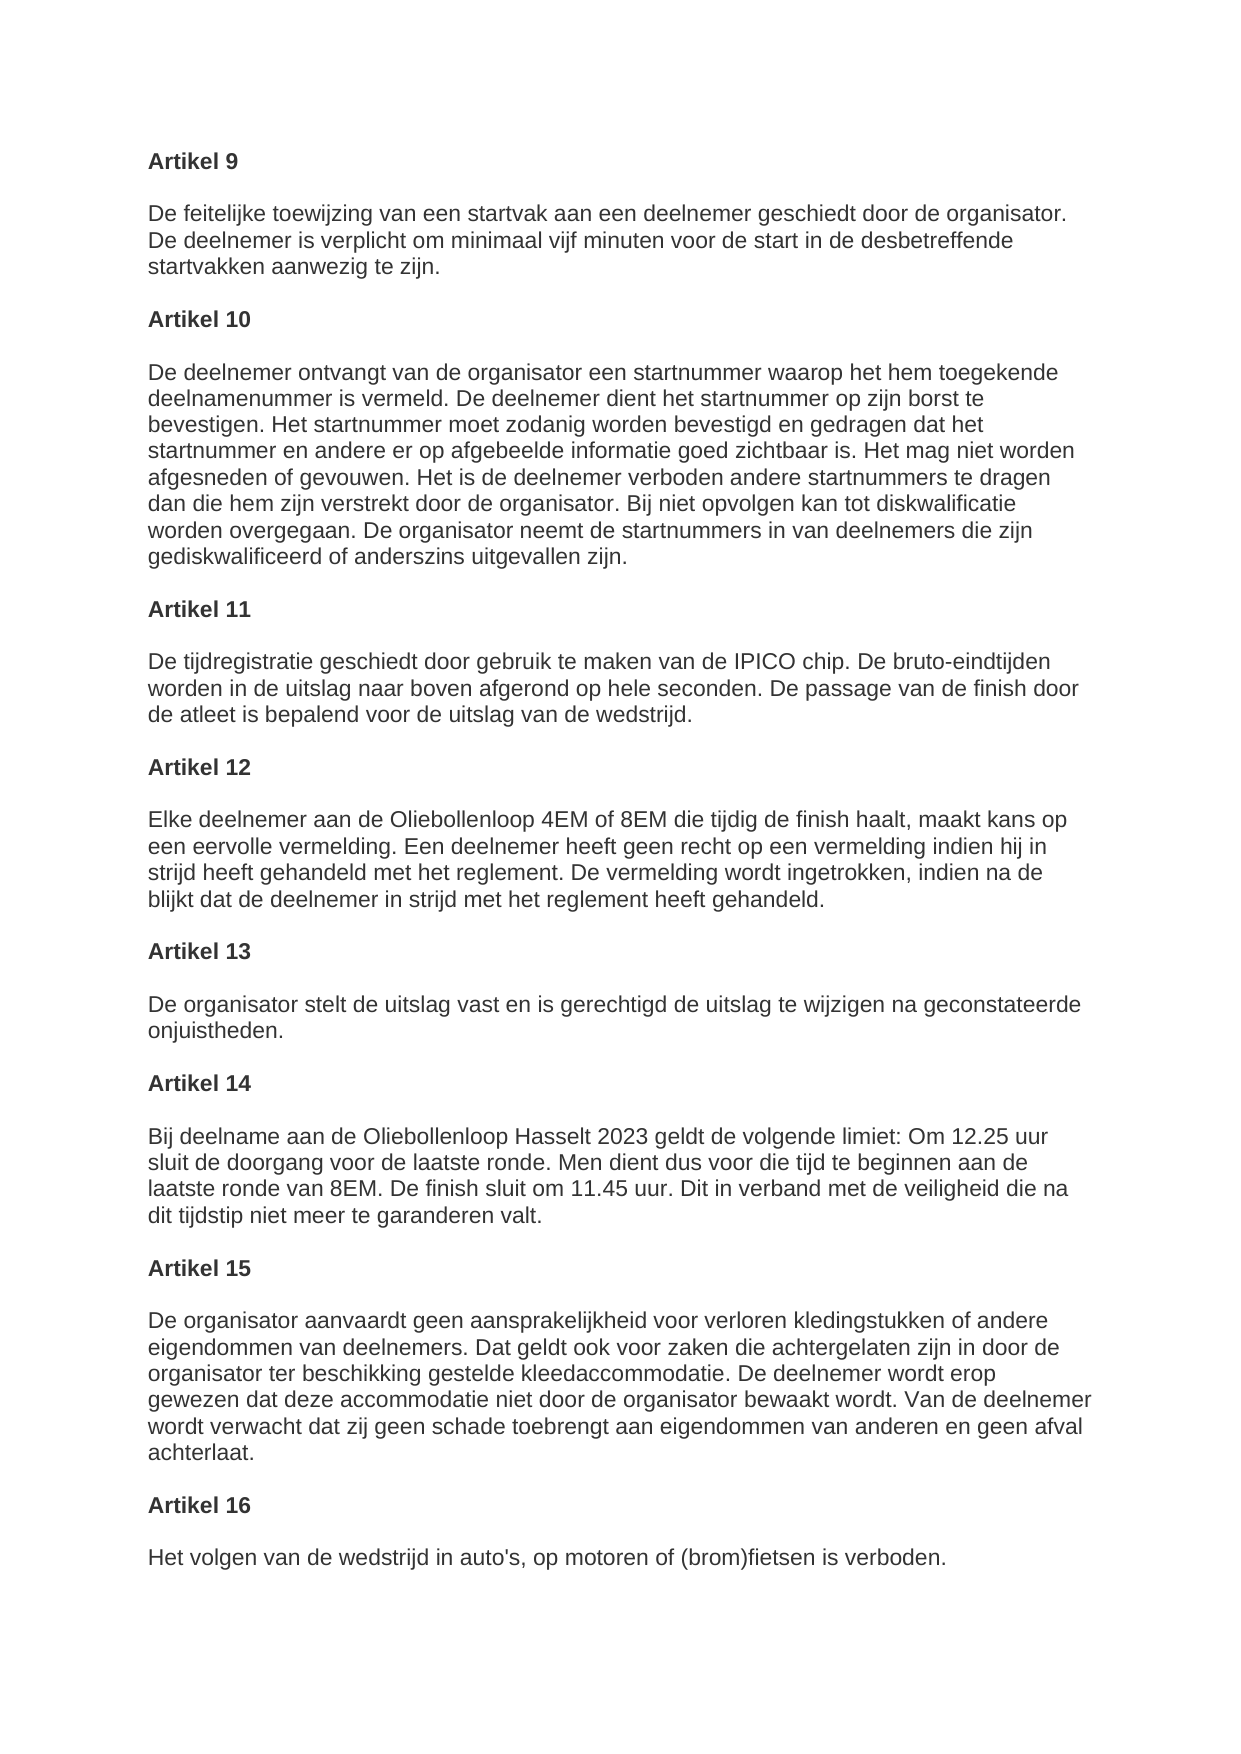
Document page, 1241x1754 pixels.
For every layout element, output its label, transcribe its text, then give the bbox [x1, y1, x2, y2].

text De deelnemer ontvangt van de organisator een startnummer waarop het hem toegekende deelnamenummer is vermeld. De deelnemer dient het startnummer op zijn borst te bevestigen. Het startnummer moet zodanig worden bevestigd en gedragen dat het startnummer en andere er op afgebeelde informatie goed zichtbaar is. Het mag niet worden afgesneden of gevouwen. Het is de deelnemer verboden andere startnummers te dragen dan die hem zijn verstrekt door de organisator. Bij niet opvolgen kan tot diskwalificatie worden overgegaan. De organisator neemt de startnummers in van deelnemers die zijn gediskwalificeerd of anderszins uitgevallen zijn. [148, 358, 1093, 569]
text Elke deelnemer aan de Oliebollenloop 4EM of 8EM die tijdig de finish haalt, maakt kans op een eervolle vermelding. Een deelnemer heeft geen recht op een vermelding indien hij in strijd heeft gehandeld met het reglement. De vermelding wordt ingetrokken, indien na de blijkt dat de deelnemer in strijd met het reglement heeft gehandeld. [148, 806, 1093, 912]
text Artikel 10 [148, 306, 1093, 332]
text De organisator aanvaardt geen aansprakelijkheid voor verloren kledingstukken of andere eigendommen van deelnemers. Dat geldt ook voor zaken die achtergelaten zijn in door de organisator ter beschikking gestelde kleedaccommodatie. De deelnemer wordt erop gewezen dat deze accommodatie niet door de organisator bewaakt wordt. Van de deelnemer wordt verwacht dat zij geen schade toebrengt aan eigendommen van anderen en geen afval achterlaat. [148, 1307, 1093, 1465]
text Artikel 16 [148, 1492, 1093, 1518]
text Artikel 14 [148, 1070, 1093, 1096]
text De feitelijke toewijzing van een startvak aan een deelnemer geschiedt door de organisator. De deelnemer is verplicht om minimaal vijf minuten voor de start in de desbetreffende startvakken aanwezig te zijn. [148, 200, 1093, 279]
text Artikel 15 [148, 1254, 1093, 1281]
text Bij deelname aan de Oliebollenloop Hasselt 2023 geldt de volgende limiet: Om 12.25 uur sluit de doorgang voor de laatste ronde. Men dient dus voor die tijd te beginnen aan de laatste ronde van 8EM. De finish sluit om 11.45 uur. Dit in verband met de veiligheid die na dit tijdstip niet meer te garanderen valt. [148, 1123, 1093, 1228]
text Artikel 9 [148, 148, 1093, 174]
text De organisator stelt de uitslag vast en is gerechtigd de uitslag te wijzigen na geconstateerde onjuistheden. [148, 991, 1093, 1044]
text De tijdregistratie geschiedt door gebruik te maken van de IPICO chip. De bruto-eindtijden worden in de uitslag naar boven afgerond op hele seconden. De passage van de finish door de atleet is bepalend voor de uitslag van de wedstrijd. [148, 648, 1093, 727]
text Artikel 11 [148, 596, 1093, 622]
text Artikel 13 [148, 938, 1093, 964]
text Artikel 12 [148, 754, 1093, 780]
text Het volgen van de wedstrijd in auto's, op motoren of (brom)fietsen is verboden. [148, 1544, 1093, 1571]
